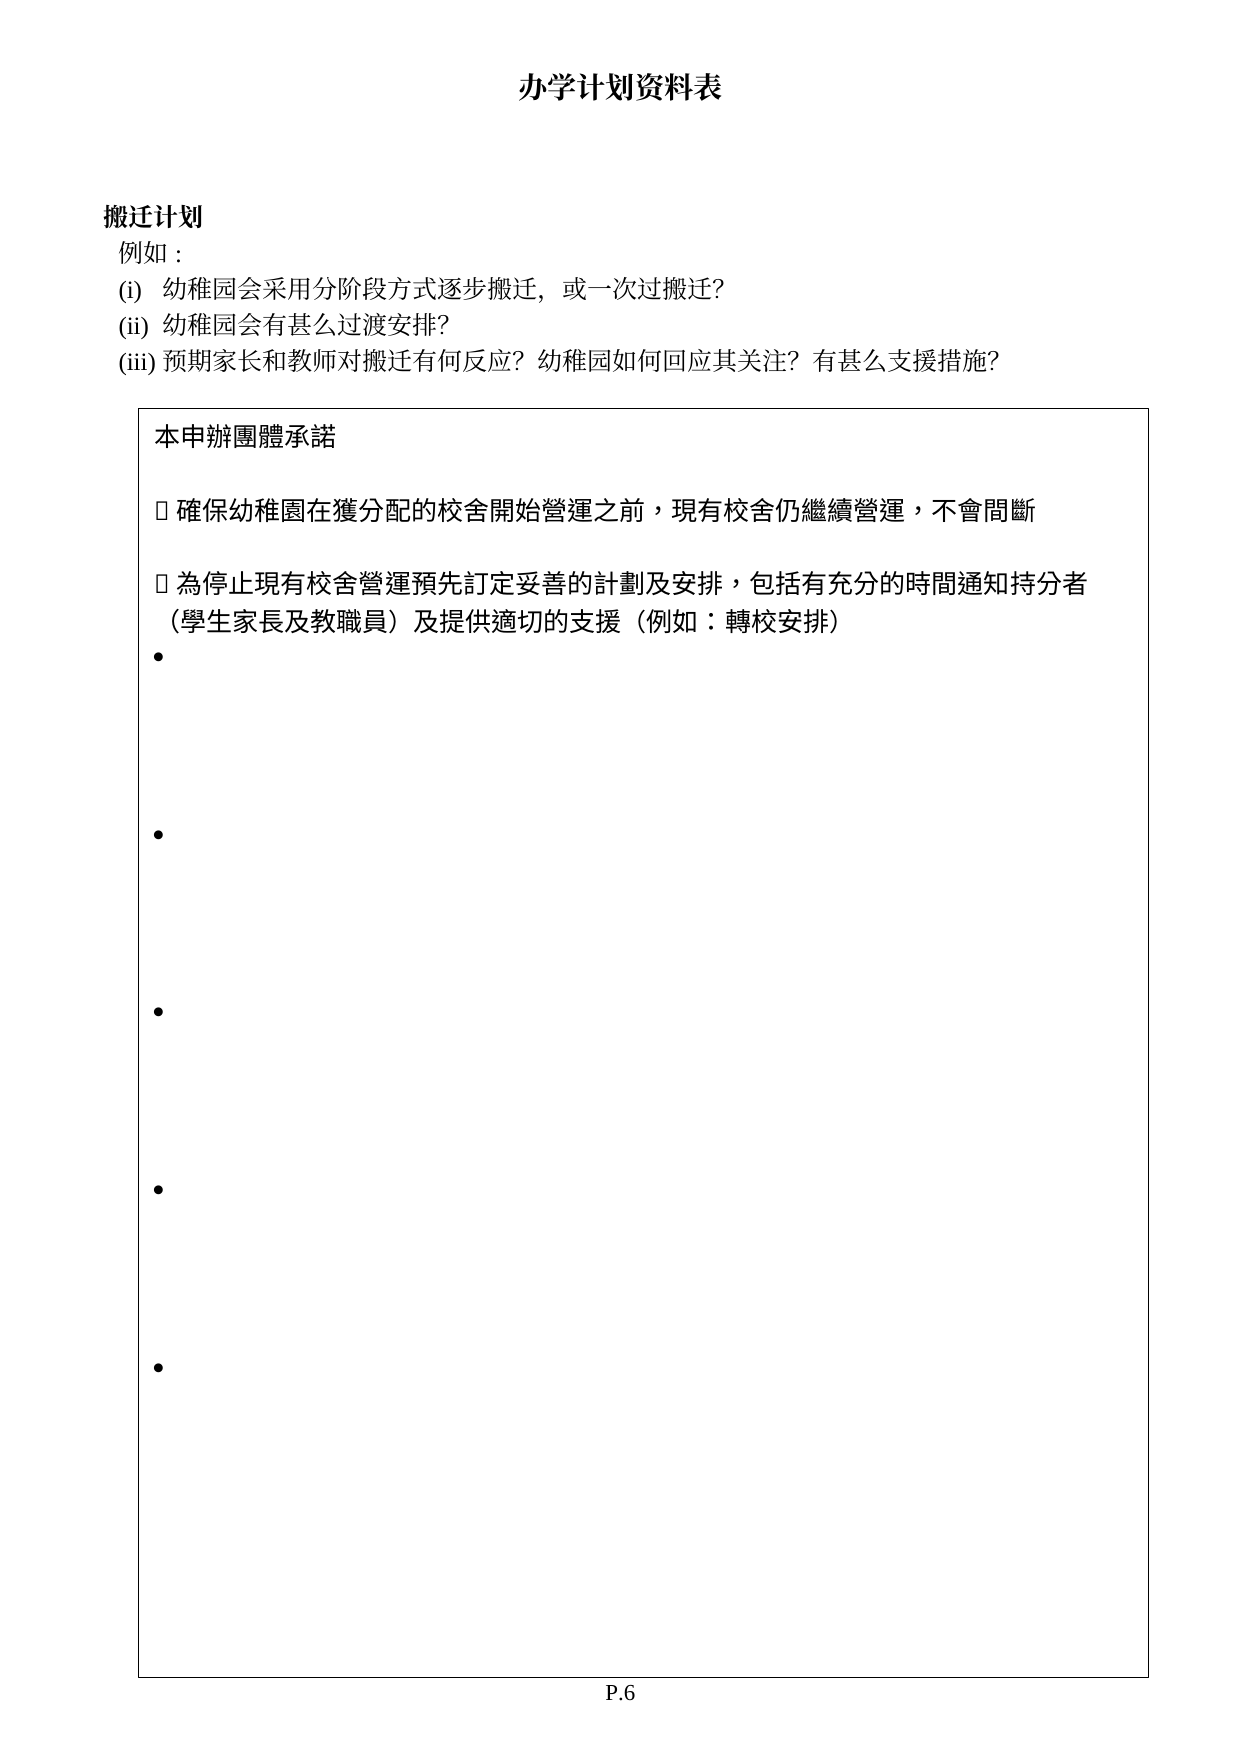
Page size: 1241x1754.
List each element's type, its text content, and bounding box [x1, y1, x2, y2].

text (ii) 幼稚园会有甚么过渡安排？ [118, 306, 1122, 342]
text 例如 : [118, 234, 1122, 270]
text 搬迁计划 [103, 198, 1152, 234]
text (iii) 预期家长和教师对搬迁有何反应？幼稚园如何回应其关注？有甚么支援措施？ [118, 342, 1122, 378]
text (i) 幼稚园会采用分阶段方式逐步搬迁，或一次过搬迁？ [118, 270, 1122, 306]
